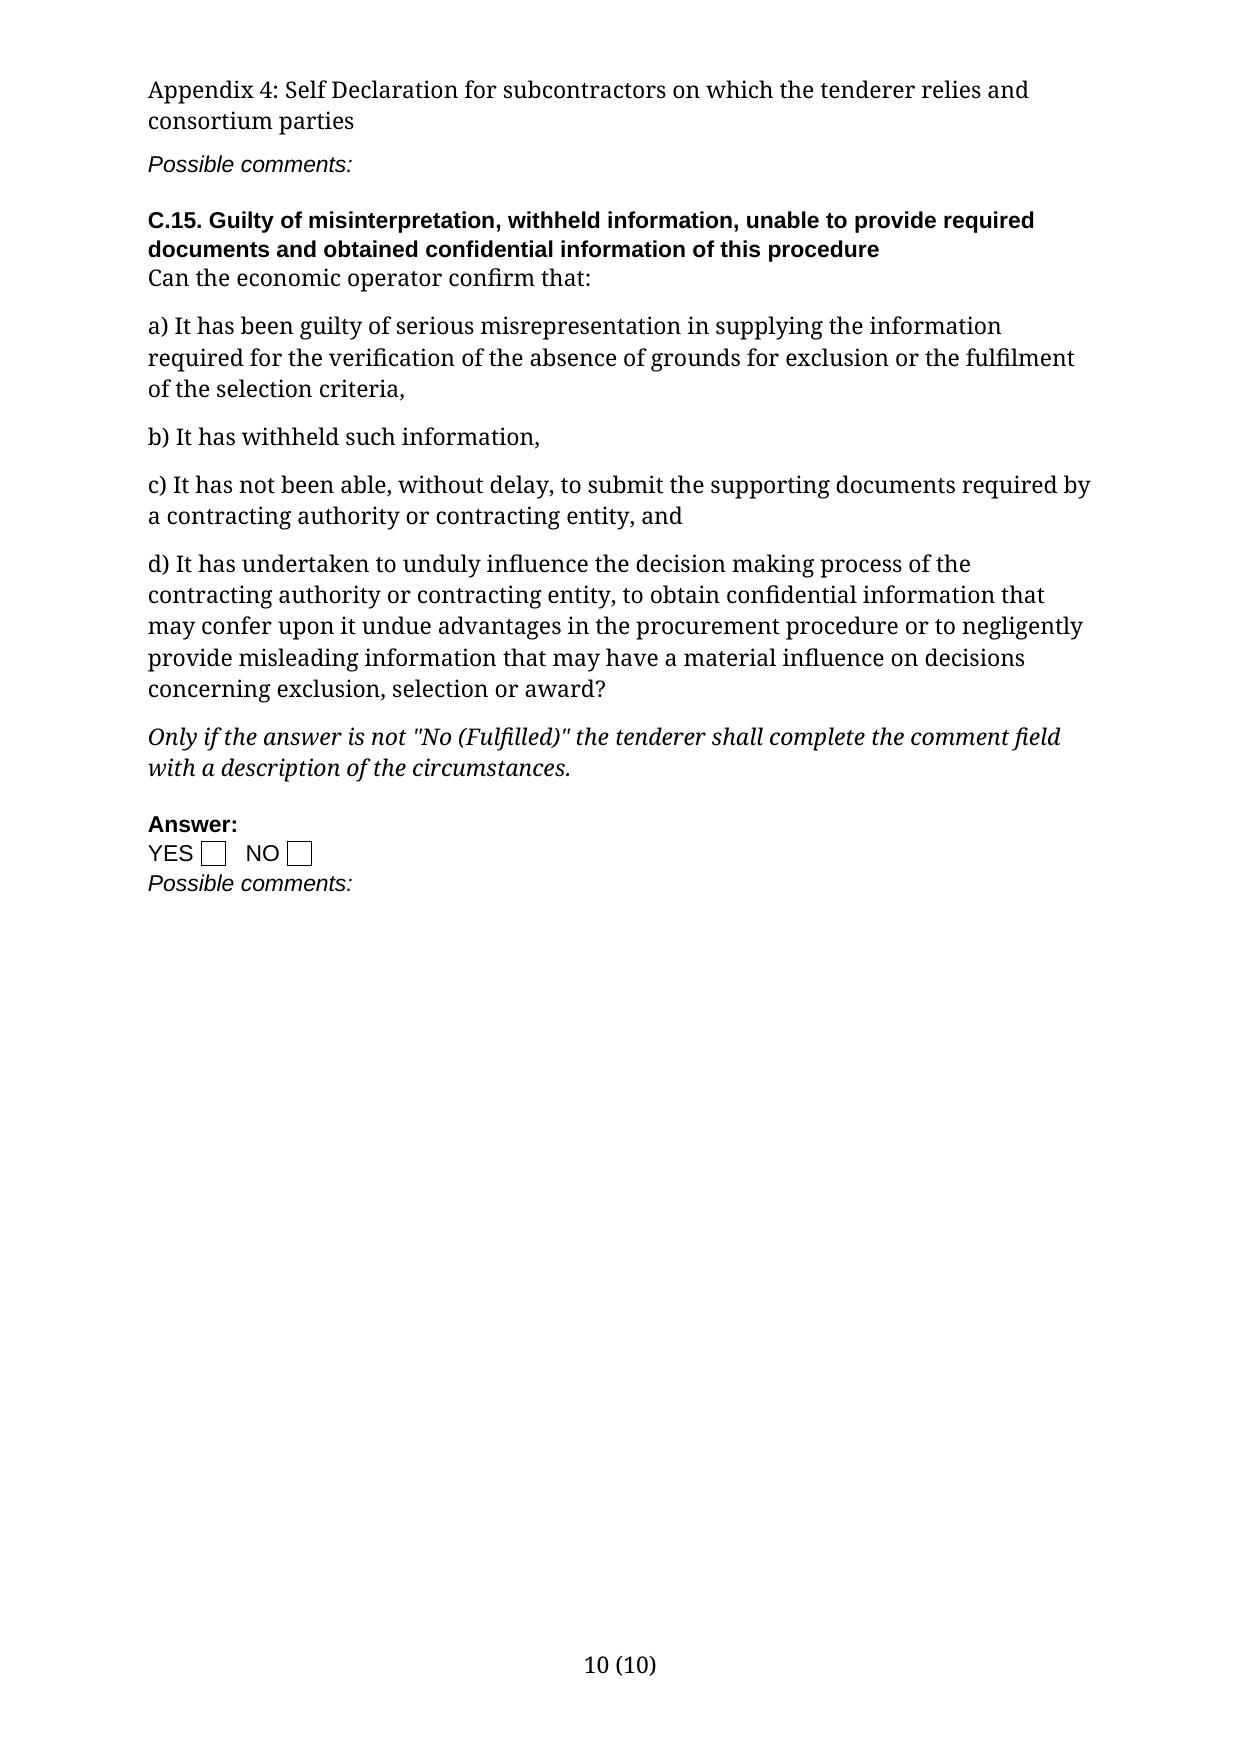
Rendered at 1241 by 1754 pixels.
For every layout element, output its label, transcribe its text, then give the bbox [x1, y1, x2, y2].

text Possible comments: [148, 148, 1092, 179]
text b) It has withheld such information, [148, 421, 1092, 452]
text Only if the answer is not "No (Fulfilled)" the tenderer shall complete the comment field with a description of the circumstances. [148, 721, 1092, 783]
text c) It has not been able, without delay, to submit the supporting documents required by a contracting authority or contracting entity, and [148, 468, 1092, 531]
text d) It has undertaken to unduly influence the decision making process of the contracting authority or contracting entity, to obtain confidential information that may confer upon it undue advantages in the procurement procedure or to negligently provide misleading information that may have a material influence on decisions concerning exclusion, selection or award? [148, 548, 1092, 704]
text YES NO [148, 837, 1092, 866]
subtitle C.15. Guilty of misinterpretation, withheld information, unable to provide required documents and obtained confidential information of this procedure [148, 204, 1092, 262]
text Can the economic operator confirm that: [148, 262, 1092, 293]
text a) It has been guilty of serious misrepresentation in supplying the information required for the verification of the absence of grounds for exclusion or the fulfilment of the selection criteria, [148, 310, 1092, 404]
text Answer: [148, 808, 1092, 837]
text Possible comments: [148, 866, 1092, 898]
